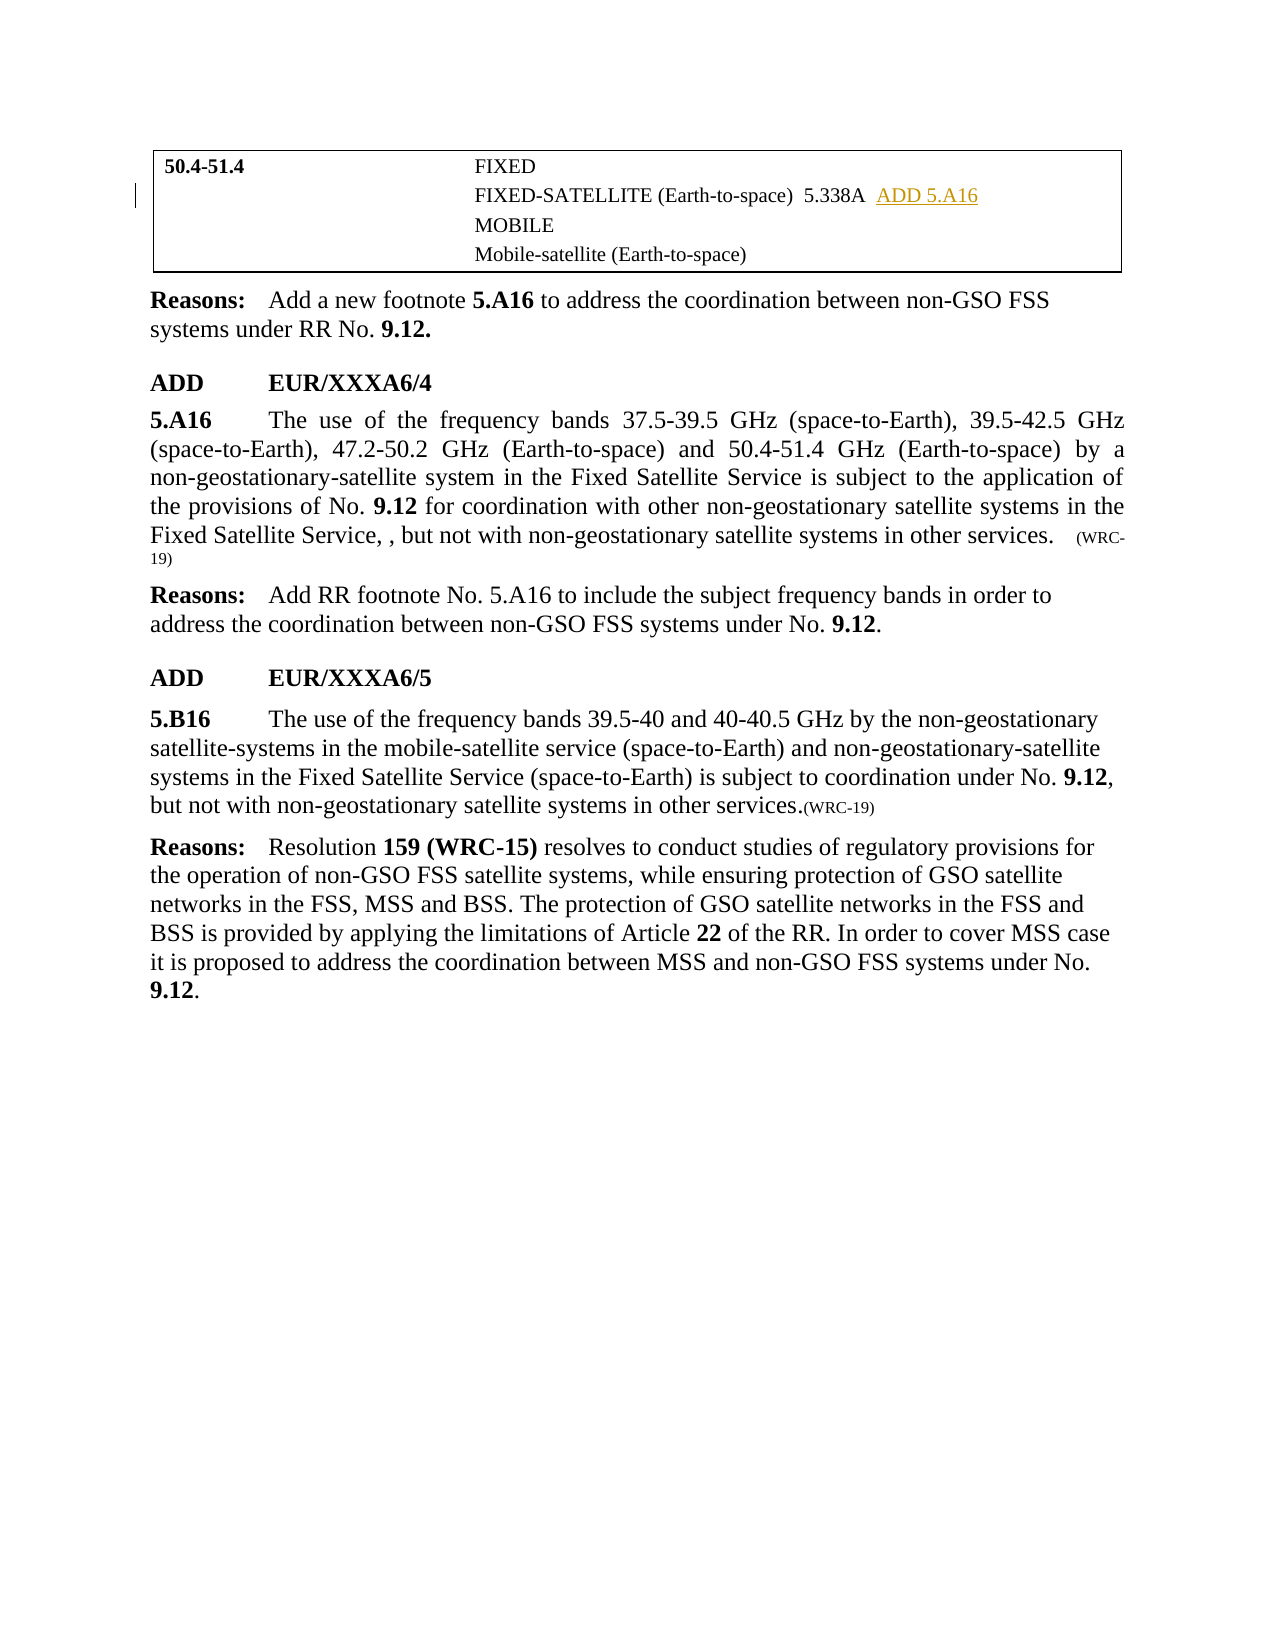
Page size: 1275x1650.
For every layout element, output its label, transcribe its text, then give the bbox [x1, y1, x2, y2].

text Reasons: Resolution 159 (WRC-15) resolves to conduct studies of regulatory provisions for the operation of non-GSO FSS satellite systems, while ensuring protection of GSO satellite networks in the FSS, MSS and BSS. The protection of GSO satellite networks in the FSS and BSS is provided by applying the limitations of Article 22 of the RR. In order to cover MSS case it is proposed to address the coordination between MSS and non-GSO FSS systems under No. 9.12. [150, 832, 1125, 1004]
text 5.B16 The use of the frequency bands 39.5-40 and 40-40.5 GHz by the non-geostationary satellite-systems in the mobile-satellite service (space-to-Earth) and non-geostationary-satellite systems in the Fixed Satellite Service (space-to-Earth) is subject to coordination under No. 9.12, but not with non-geostationary satellite systems in other services.(WRC-19) [150, 704, 1125, 819]
text Reasons: Add RR footnote No. 5.A16 to include the subject frequency bands in order to address the coordination between non-GSO FSS systems under No. 9.12. [150, 580, 1125, 638]
text ADD EUR/XXXA6/5 [150, 663, 1125, 692]
text ADD EUR/XXXA6/4 [150, 368, 1125, 397]
text Reasons: Add a new footnote 5.A16 to address the coordination between non-GSO FSS systems under RR No. 9.12. [150, 285, 1125, 343]
table_cell 50.4-51.4 FIXED FIXED-SATELLITE (Earth-to-space) 5.338A MOBILE Mobile-satellite (Earth-to-space) [154, 151, 1121, 271]
text 5.A16 The use of the frequency bands 37.5-39.5 GHz (space-to-Earth), 39.5-42.5 GHz (space-to-Earth), 47.2-50.2 GHz (Earth-to-space) and 50.4-51.4 GHz (Earth-to-space) by a non-geostationary-satellite system in the Fixed Satellite Service is subject to the application of the provisions of No. 9.12 for coordination with other non-geostationary satellite systems in the Fixed Satellite Service, , but not with non-geostationary satellite systems in other services. (WRC-19) [150, 405, 1125, 568]
